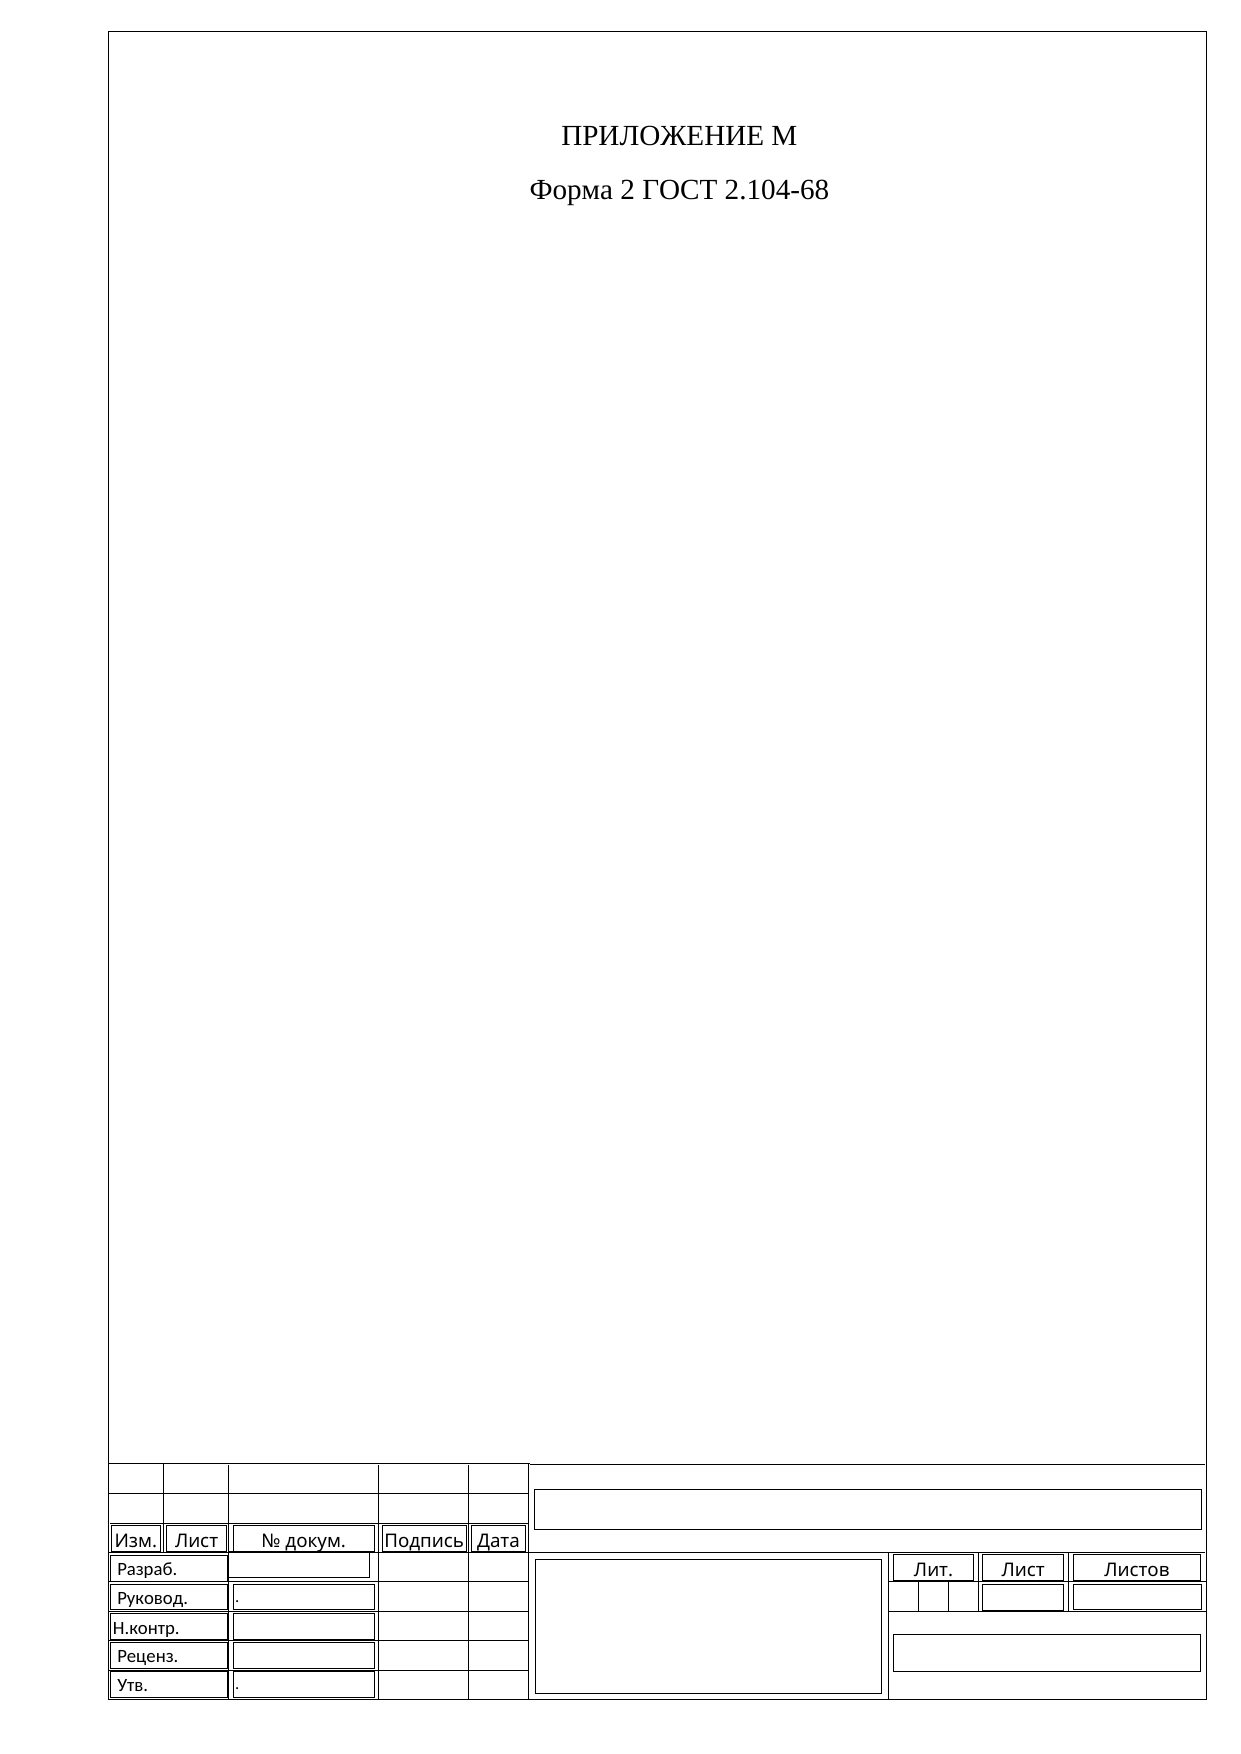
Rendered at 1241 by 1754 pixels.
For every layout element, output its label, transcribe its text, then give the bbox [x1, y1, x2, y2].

text ПРИЛОЖЕНИЕ М [177, 118, 1181, 152]
text Форма 2 ГОСТ 2.104-68 [177, 172, 1181, 206]
